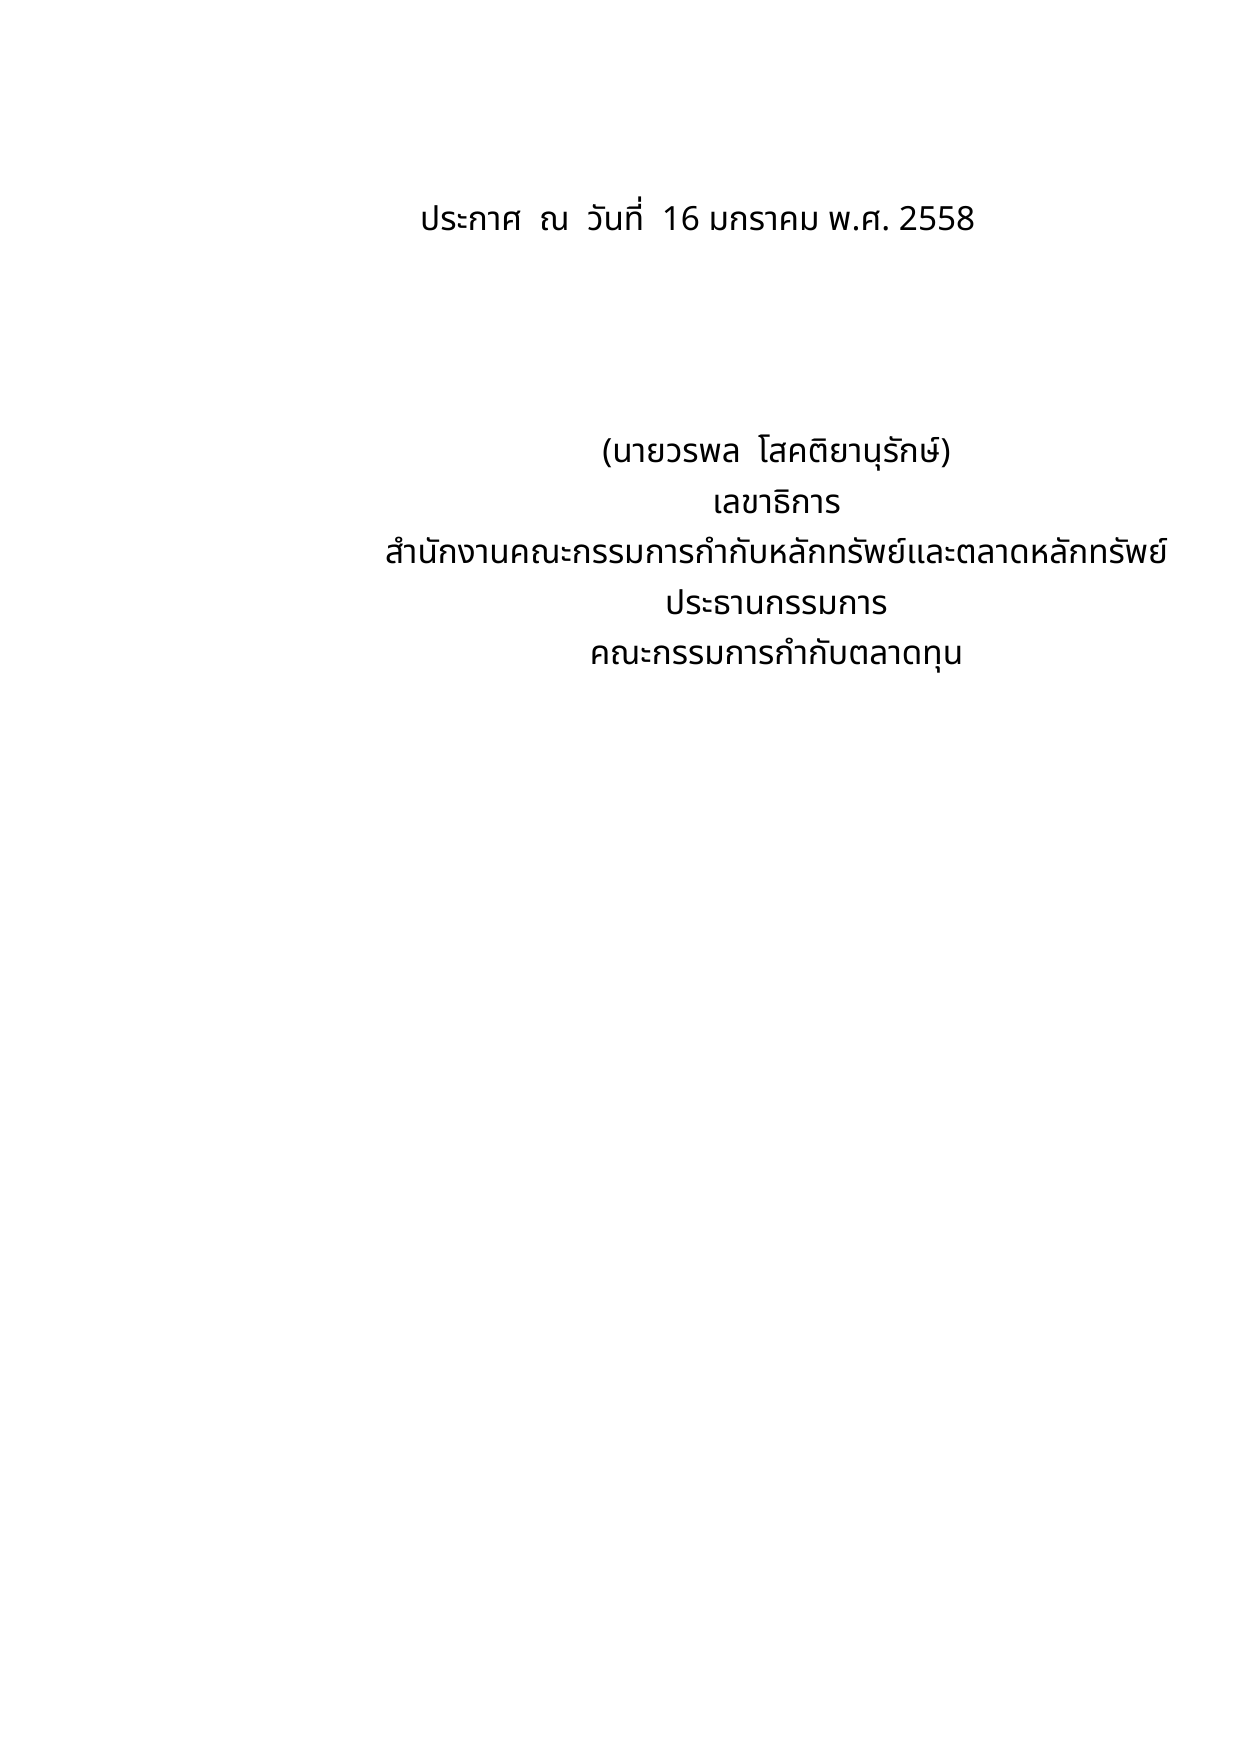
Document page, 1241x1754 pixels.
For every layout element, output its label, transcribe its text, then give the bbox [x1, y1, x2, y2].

text (นายวรพล โสคติยานุรักษ์) [195, 427, 1105, 478]
text คณะกรรมการกำกับตลาดทุน [195, 629, 1105, 679]
text เลขาธิการ [195, 478, 1105, 528]
text ประกาศ ณ วันที่ 16 มกราคม พ.ศ. 2558 [198, 195, 1144, 291]
text สำนักงานคณะกรรมการกำกับหลักทรัพย์และตลาดหลักทรัพย์ [195, 528, 1105, 579]
text ประธานกรรมการ [195, 579, 1105, 629]
